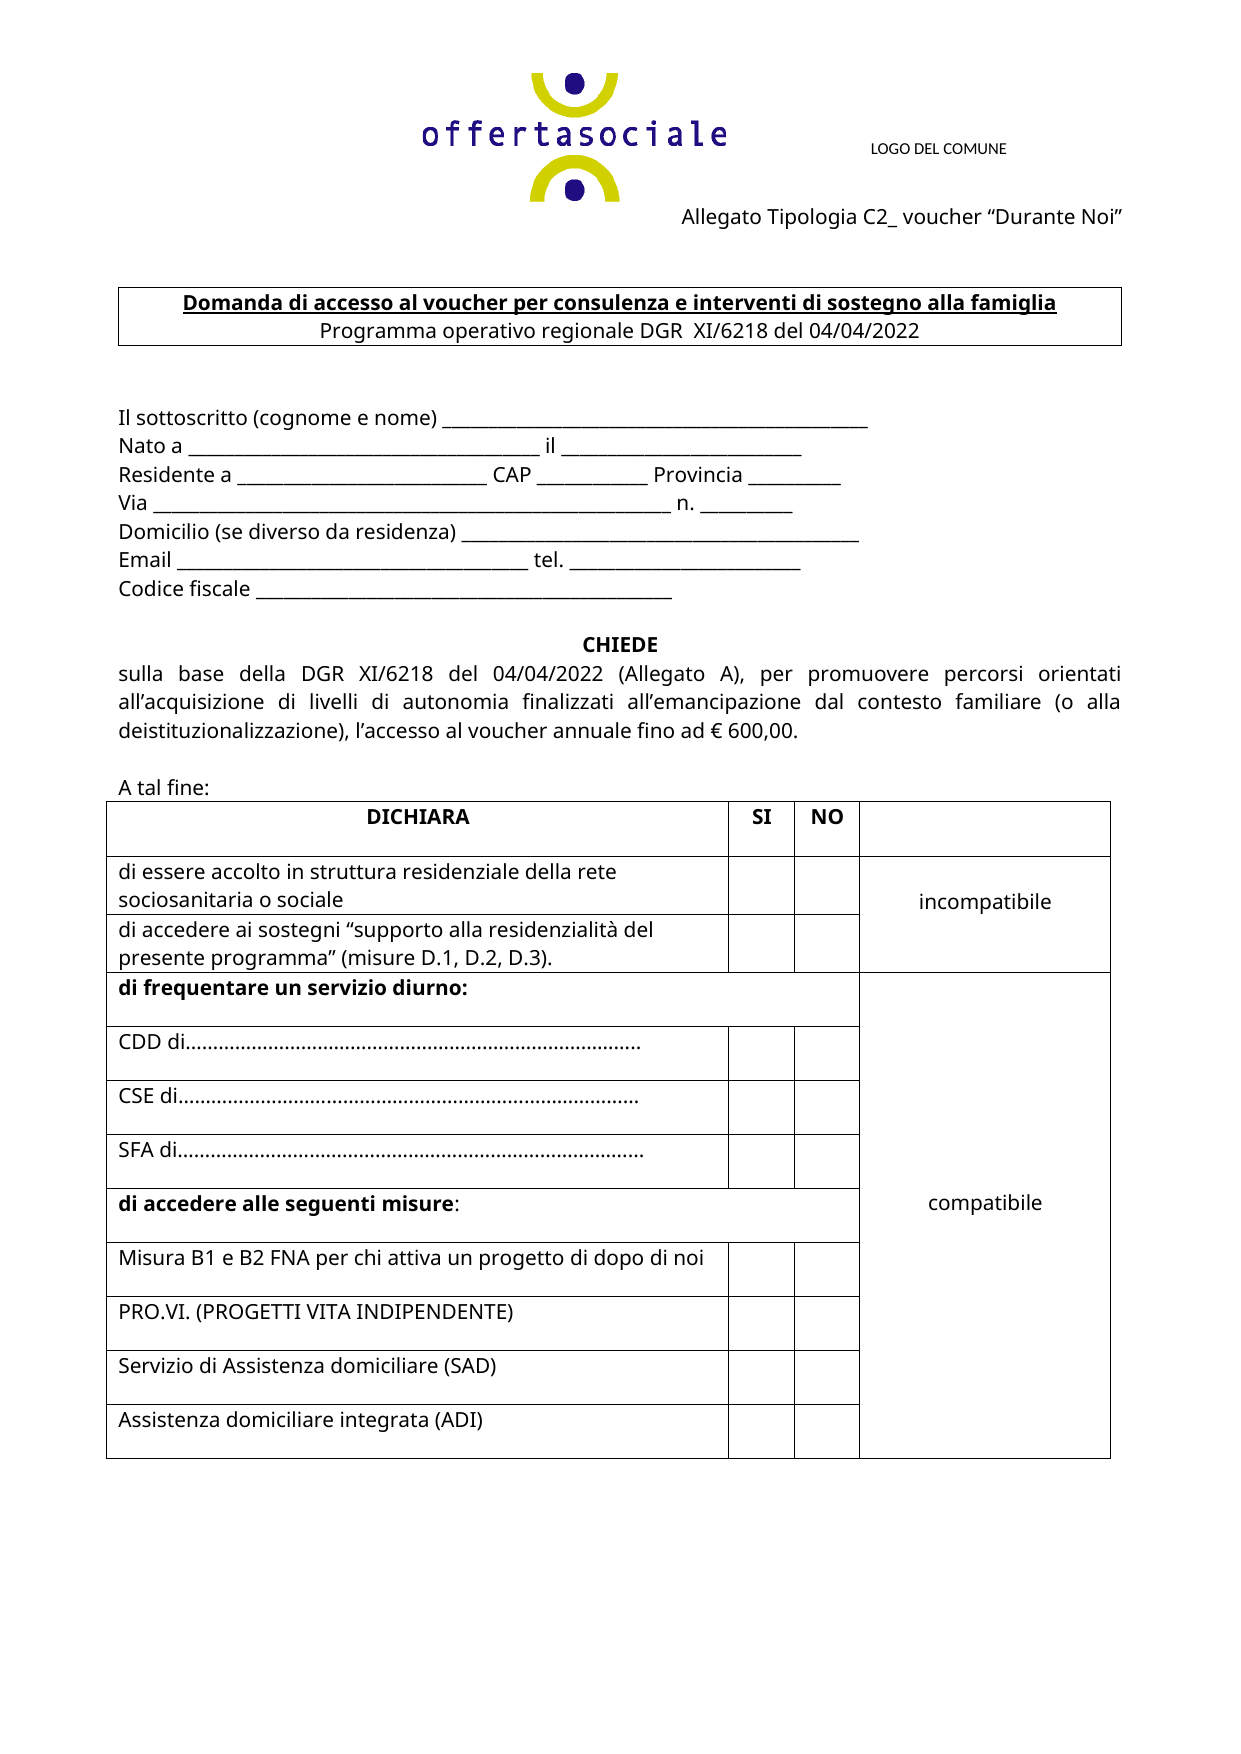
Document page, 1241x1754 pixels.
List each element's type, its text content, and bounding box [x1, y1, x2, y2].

table_header [860, 802, 1110, 856]
table_cell [729, 1405, 794, 1458]
table_cell CSE di………………………………………………………………………… [107, 1081, 728, 1134]
text sulla base della DGR XI/6218 del 04/04/2022 (Allegato A), per promuovere percorsi orientati all’acquisizione di livelli di autonomia finalizzati all’emancipazione dal contesto familiare (o alla deistituzionalizzazione), l’accesso al voucher annuale fino ad € 600,00. [118, 659, 1122, 744]
text Codice fiscale _____________________________________________ [118, 574, 1122, 602]
table_cell [729, 1027, 794, 1080]
table_cell [795, 1135, 859, 1188]
table_cell [729, 857, 794, 914]
table_cell di accedere alle seguenti misure: [107, 1189, 859, 1242]
text Residente a ___________________________ CAP ____________ Provincia __________ [118, 460, 1122, 488]
table_cell di essere accolto in struttura residenziale della rete sociosanitaria o sociale [107, 857, 728, 914]
table_cell [729, 1135, 794, 1188]
table_cell incompatibile [860, 857, 1110, 972]
table_cell CDD di……………………………………………………………………….. [107, 1027, 728, 1080]
table_cell compatibile [860, 973, 1110, 1458]
table_cell [795, 1351, 859, 1404]
table_cell di accedere ai sostegni “supporto alla residenzialità del presente programma” (misure D.1, D.2, D.3). [107, 915, 728, 972]
picture [422, 73, 726, 202]
text CHIEDE [118, 631, 1122, 659]
table_cell SFA di……………………………………………………………………….... [107, 1135, 728, 1188]
table_cell [795, 857, 859, 914]
table_cell [729, 1243, 794, 1296]
table_cell [729, 1297, 794, 1350]
table_cell [795, 1027, 859, 1080]
table_cell [729, 1351, 794, 1404]
text Domicilio (se diverso da residenza) ___________________________________________ [118, 517, 1122, 545]
text Email ______________________________________ tel. _________________________ [118, 545, 1122, 574]
table_cell Misura B1 e B2 FNA per chi attiva un progetto di dopo di noi [107, 1243, 728, 1296]
table_cell [795, 1297, 859, 1350]
table_cell di frequentare un servizio diurno: [107, 973, 859, 1026]
table_cell PRO.VI. (PROGETTI VITA INDIPENDENTE) [107, 1297, 728, 1350]
table_cell [795, 915, 859, 972]
table_header DICHIARA [107, 802, 728, 856]
text Il sottoscritto (cognome e nome) ______________________________________________ [118, 403, 1122, 431]
table_cell Servizio di Assistenza domiciliare (SAD) [107, 1351, 728, 1404]
text Via ________________________________________________________ n. __________ [118, 488, 1122, 517]
text A tal fine: [118, 773, 1122, 801]
table_header SI [729, 802, 794, 856]
text Nato a ______________________________________ il __________________________ [118, 431, 1122, 460]
table_cell [795, 1081, 859, 1134]
table_cell Assistenza domiciliare integrata (ADI) [107, 1405, 728, 1458]
table_cell [795, 1243, 859, 1296]
table_header Domanda di accesso al voucher per consulenza e interventi di sostegno alla famiglia Programma operativo regionale DGR XI/6218 del 04/04/2022 [119, 288, 1121, 345]
text Allegato Tipologia C2_ voucher “Durante Noi” [118, 202, 1122, 230]
table_cell [795, 1405, 859, 1458]
table_cell [729, 1081, 794, 1134]
table_cell [729, 915, 794, 972]
table_header NO [795, 802, 859, 856]
